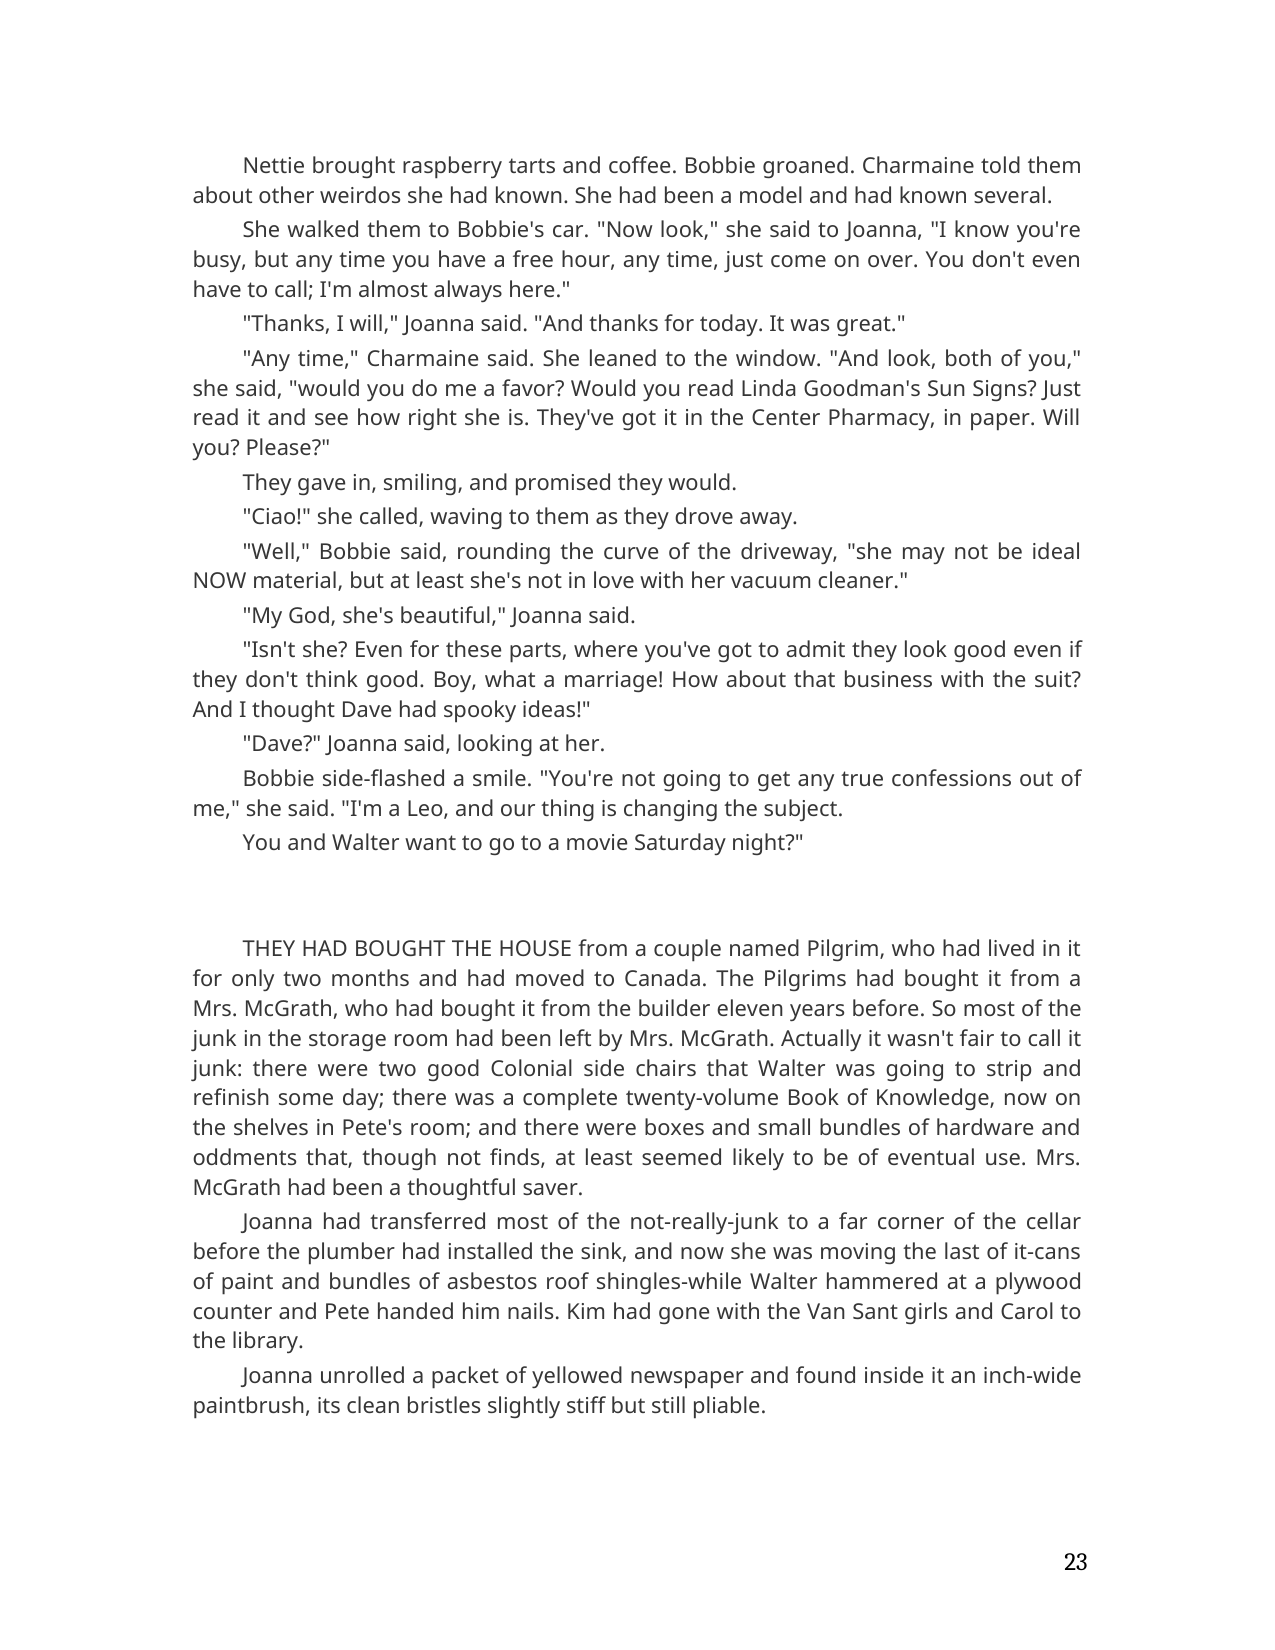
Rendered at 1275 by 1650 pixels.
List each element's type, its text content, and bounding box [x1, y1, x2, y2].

text "My God, she's beautiful," Joanna said. [192, 600, 1083, 630]
text "Any time," Charmaine said. She leaned to the window. "And look, both of you," she said, "would you do me a favor? Would you read Linda Goodman's Sun Signs? Just read it and see how right she is. They've got it in the Center Pharmacy, in paper. Will you? Please?" [192, 343, 1083, 462]
text Nettie brought raspberry tarts and coffee. Bobbie groaned. Charmaine told them about other weirdos she had known. She had been a model and had known several. [192, 150, 1083, 209]
text "Thanks, I will," Joanna said. "And thanks for today. It was great." [192, 308, 1083, 338]
text THEY HAD BOUGHT THE HOUSE from a couple named Pilgrim, who had lived in it for only two months and had moved to Canada. The Pilgrims had bought it from a Mrs. McGrath, who had bought it from the builder eleven years before. So most of the junk in the storage room had been left by Mrs. McGrath. Actually it wasn't fair to call it junk: there were two good Colonial side chairs that Walter was going to strip and refinish some day; there was a complete twenty-volume Book of Knowledge, now on the shelves in Pete's room; and there were boxes and small bundles of hardware and oddments that, though not finds, at least seemed likely to be of eventual use. Mrs. McGrath had been a thoughtful saver. [192, 933, 1083, 1202]
text "Ciao!" she called, waving to them as they drove away. [192, 501, 1083, 531]
text Joanna unrolled a packet of yellowed newspaper and found inside it an inch-wide paintbrush, its clean bristles slightly stiff but still pliable. [192, 1360, 1083, 1419]
text "Well," Bobbie said, rounding the curve of the driveway, "she may not be ideal NOW material, but at least she's not in love with her vacuum cleaner." [192, 536, 1083, 595]
text Bobbie side-flashed a smile. "You're not going to get any true confessions out of me," she said. "I'm a Leo, and our thing is changing the subject. [192, 763, 1083, 822]
text They gave in, smiling, and promised they would. [192, 467, 1083, 496]
text Joanna had transferred most of the not-really-junk to a far corner of the cellar before the plumber had installed the sink, and now she was moving the last of it-cans of paint and bundles of asbestos roof shingles-while Walter hammered at a plywood counter and Pete handed him nails. Kim had gone with the Van Sant girls and Carol to the library. [192, 1206, 1083, 1355]
text "Isn't she? Even for these parts, where you've got to admit they look good even if they don't think good. Boy, what a marriage! How about that business with the suit? And I thought Dave had spooky ideas!" [192, 634, 1083, 724]
text "Dave?" Joanna said, looking at her. [192, 728, 1083, 758]
text She walked them to Bobbie's car. "Now look," she said to Joanna, "I know you're busy, but any time you have a free hour, any time, just come on over. You don't even have to call; I'm almost always here." [192, 214, 1083, 304]
text You and Walter want to go to a movie Saturday night?" [192, 827, 1083, 857]
